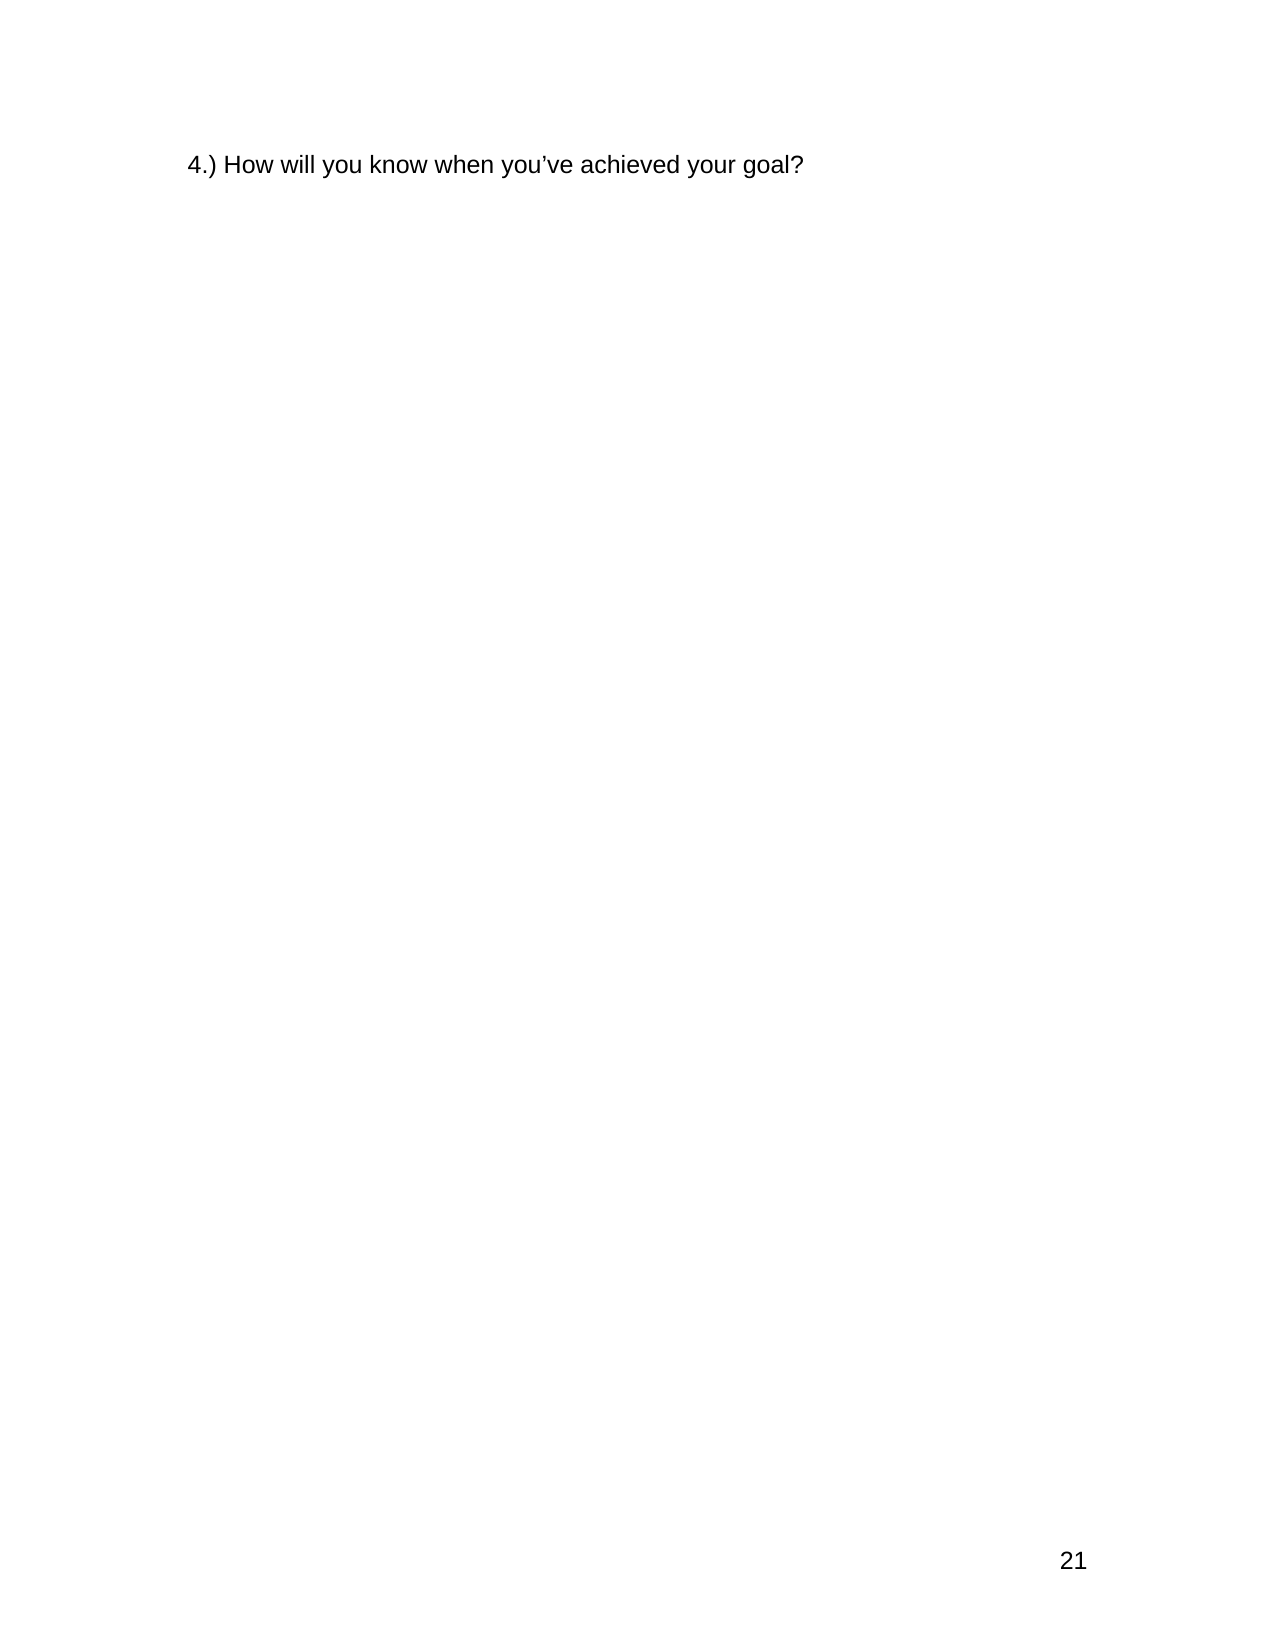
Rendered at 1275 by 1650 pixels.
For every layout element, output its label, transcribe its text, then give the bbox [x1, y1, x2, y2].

text 4.) How will you know when you’ve achieved your goal? [187, 150, 1087, 179]
